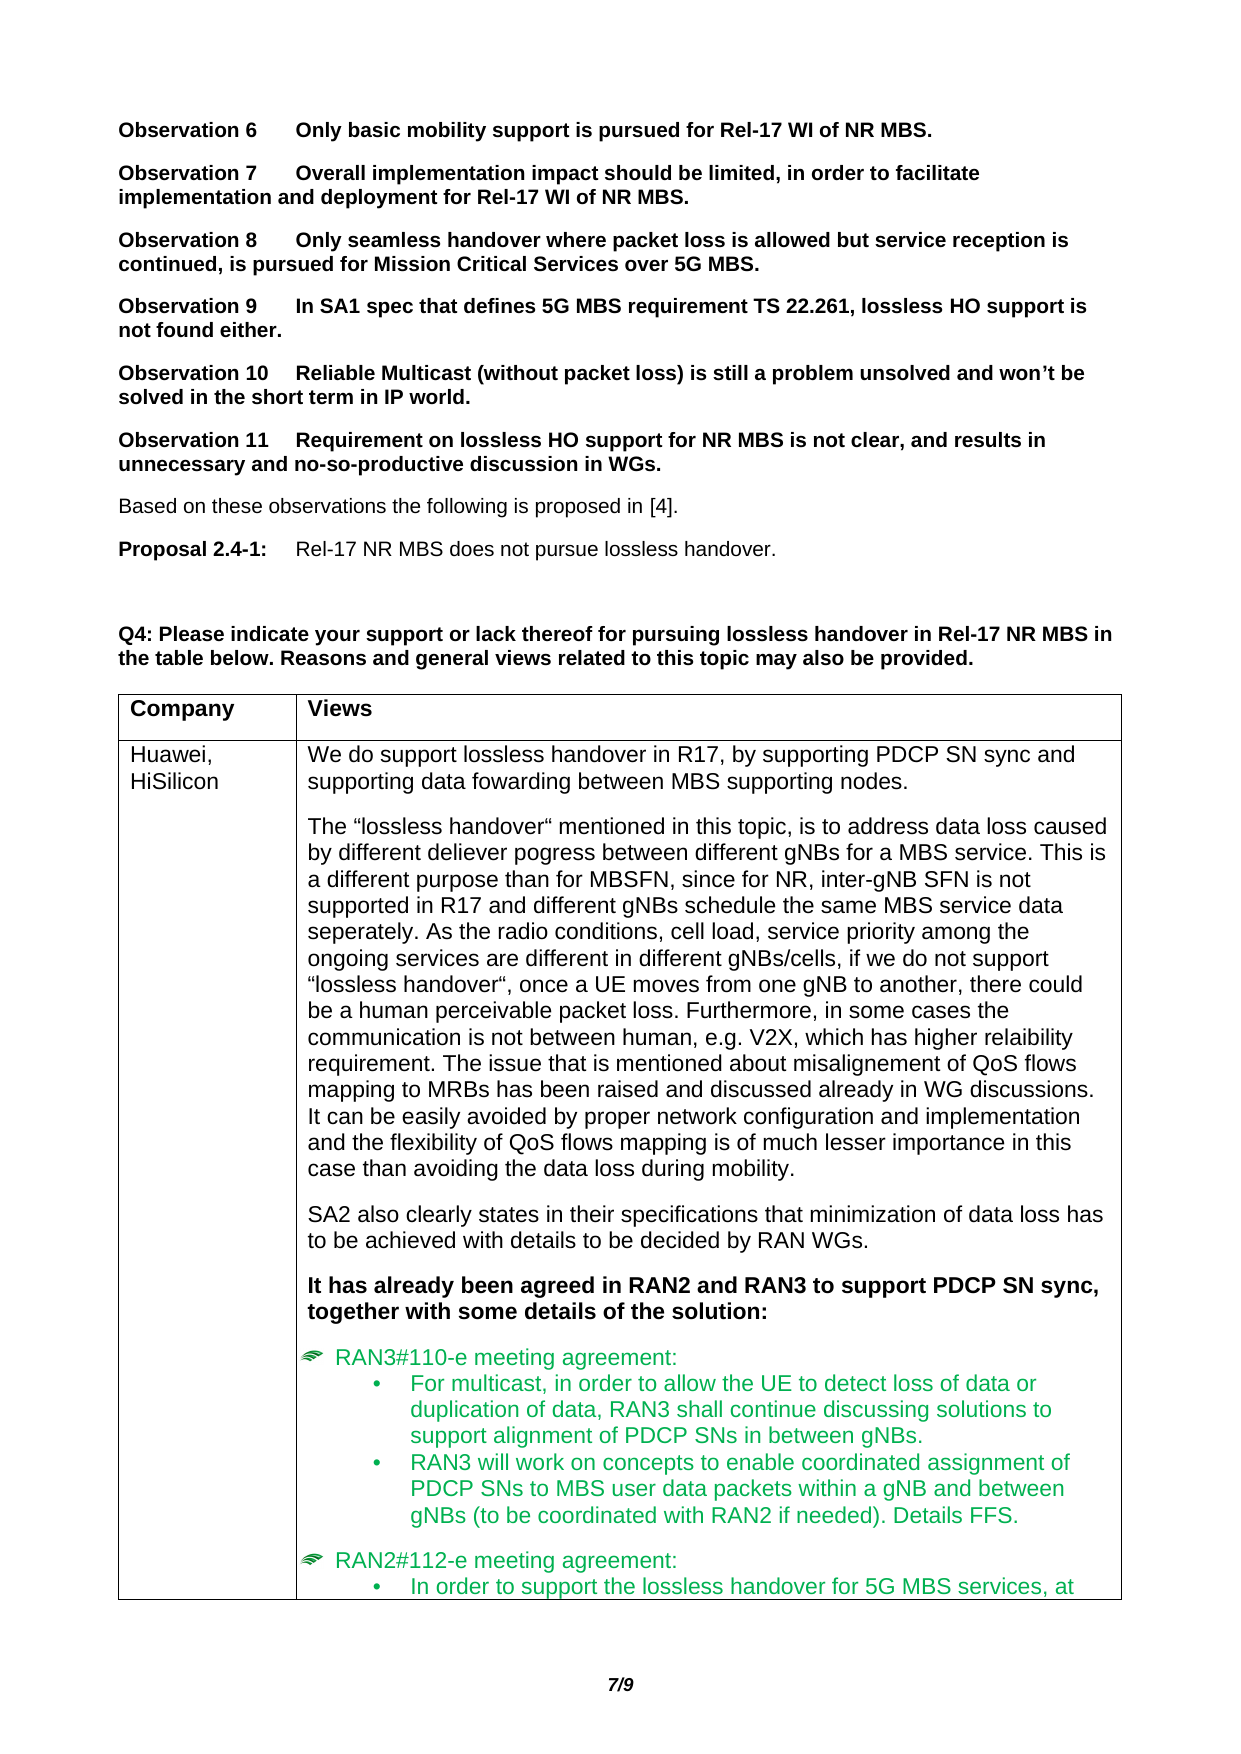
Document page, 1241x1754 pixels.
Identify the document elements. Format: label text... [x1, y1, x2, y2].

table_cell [297, 741, 1121, 1599]
text Observation 6 Only basic mobility support is pursued for Rel-17 WI of NR MBS. [118, 118, 1122, 142]
text Observation 8 Only seamless handover where packet loss is allowed but service reception is continued, is pursued for Mission Critical Services over 5G MBS. [118, 227, 1122, 275]
table_header Views [297, 695, 1121, 740]
picture [298, 1348, 324, 1365]
table_header Company [119, 695, 296, 740]
text Observation 10 Reliable Multicast (without packet loss) is still a problem unsolved and won’t be solved in the short term in IP world. [118, 361, 1122, 409]
picture [298, 1551, 324, 1569]
table_cell Huawei, HiSilicon [119, 741, 296, 1599]
text Q4: Please indicate your support or lack thereof for pursuing lossless handover in Rel-17 NR MBS in the table below. Reasons and general views related to this topic may also be provided. [118, 622, 1122, 670]
text Observation 11 Requirement on lossless HO support for NR MBS is not clear, and results in unnecessary and no-so-productive discussion in WGs. [118, 427, 1122, 475]
text Observation 9 In SA1 spec that defines 5G MBS requirement TS 22.261, lossless HO support is not found either. [118, 294, 1122, 342]
text Proposal 2.4-1: Rel-17 NR MBS does not pursue lossless handover. [118, 537, 1122, 561]
text Based on these observations the following is proposed in [4]. [118, 494, 1122, 518]
text Observation 7 Overall implementation impact should be limited, in order to facilitate implementation and deployment for Rel-17 WI of NR MBS. [118, 161, 1122, 209]
